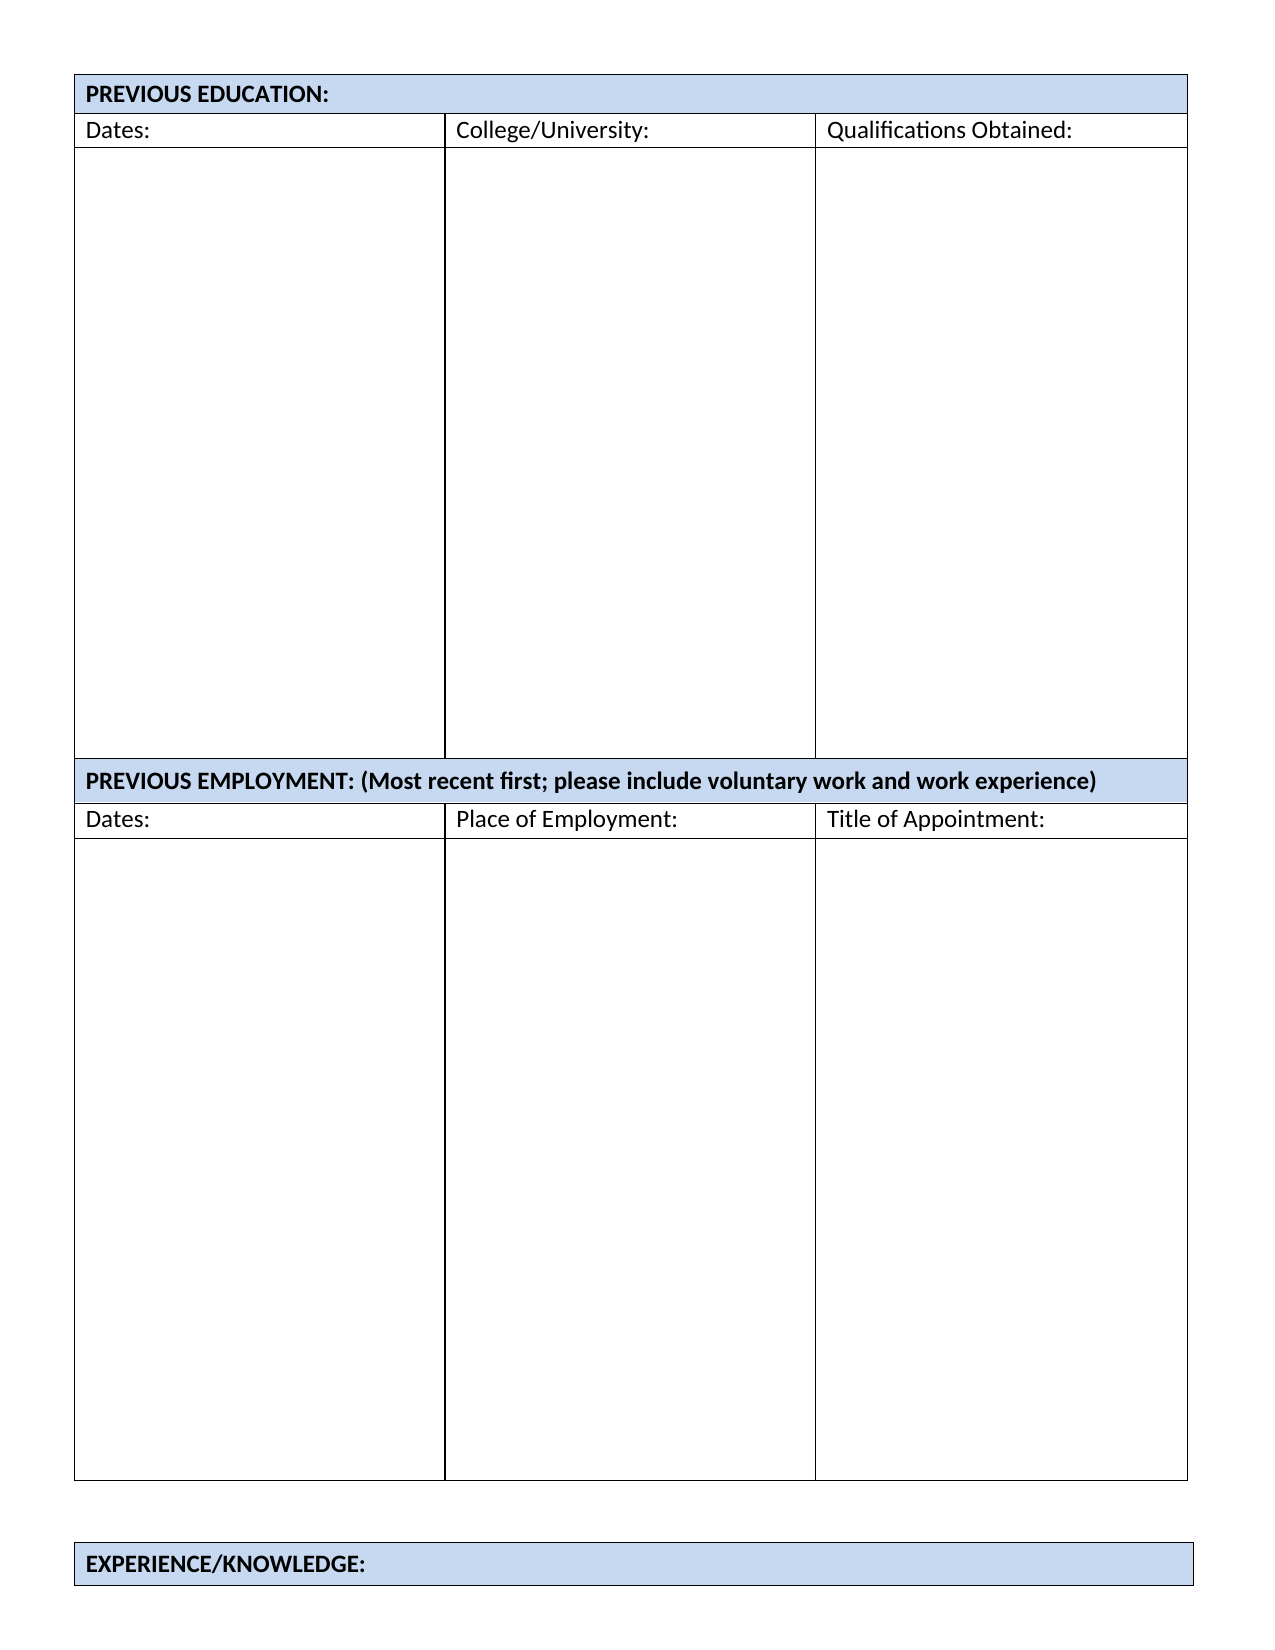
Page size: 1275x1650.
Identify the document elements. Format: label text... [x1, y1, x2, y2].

table_cell PREVIOUS EMPLOYMENT: (Most recent first; please include voluntary work and work experience) [75, 759, 1187, 802]
table_cell Dates: [75, 114, 444, 147]
table_cell Dates: [75, 804, 444, 837]
table_cell [75, 148, 444, 758]
table_cell [816, 148, 1187, 758]
table_cell [446, 839, 815, 1479]
table_cell [75, 839, 444, 1479]
table_header PREVIOUS EDUCATION: [75, 75, 1187, 113]
table_cell [816, 839, 1187, 1479]
table_cell [446, 148, 815, 758]
table_cell College/University: [446, 114, 815, 147]
table_cell Title of Appointment: [816, 804, 1187, 837]
table_cell Qualifications Obtained: [816, 114, 1187, 147]
table_cell Place of Employment: [446, 804, 815, 837]
table_header EXPERIENCE/KNOWLEDGE: [75, 1543, 1193, 1585]
